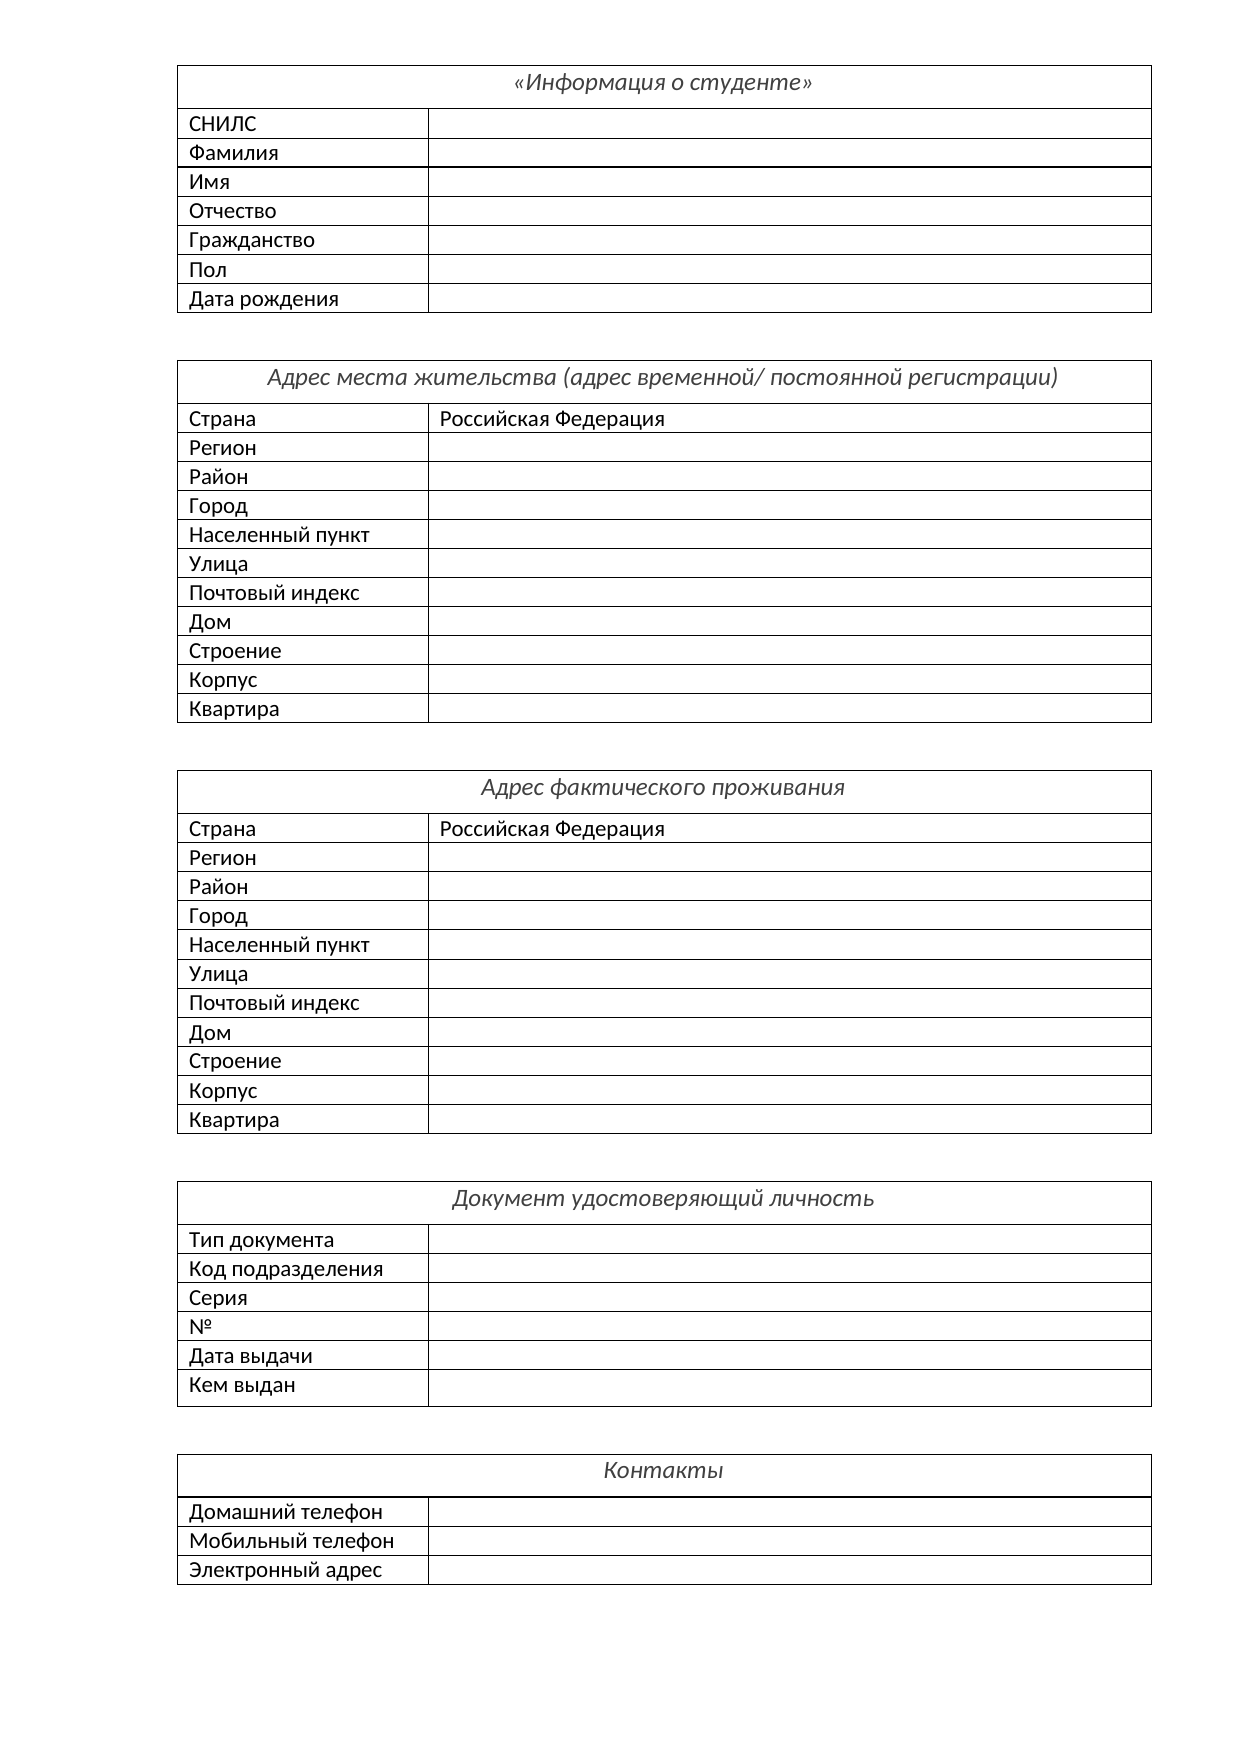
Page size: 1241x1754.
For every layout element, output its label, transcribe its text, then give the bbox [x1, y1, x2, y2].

table_cell [429, 901, 1151, 929]
table_cell [429, 1341, 1151, 1369]
table_cell [429, 1283, 1151, 1311]
table_cell Дата рождения [178, 284, 428, 312]
table_cell Почтовый индекс [178, 989, 428, 1017]
table_cell Район [178, 872, 428, 900]
table_cell Код подразделения [178, 1254, 428, 1282]
table_cell [429, 665, 1151, 693]
table_header Контакты [178, 1455, 1151, 1496]
table_cell [429, 197, 1151, 224]
table_cell [429, 255, 1151, 283]
table_cell Домашний телефон [178, 1498, 428, 1526]
table_cell Российская Федерация [429, 404, 1151, 432]
table_cell Населенный пункт [178, 520, 428, 548]
table_cell [429, 872, 1151, 900]
table_cell Почтовый индекс [178, 578, 428, 606]
table_cell [429, 226, 1151, 254]
table_cell Улица [178, 960, 428, 987]
table_header «Информация о студенте» [178, 66, 1151, 108]
table_cell [429, 578, 1151, 606]
table_cell Регион [178, 433, 428, 461]
table_cell Мобильный телефон [178, 1527, 428, 1554]
table_cell [429, 694, 1151, 722]
table_cell Электронный адрес [178, 1556, 428, 1584]
table_cell [429, 1105, 1151, 1133]
table_cell [429, 1527, 1151, 1554]
table_cell Строение [178, 636, 428, 664]
table_cell [429, 1047, 1151, 1075]
table_cell Город [178, 901, 428, 929]
table_header Документ удостоверяющий личность [178, 1182, 1151, 1224]
table_cell [429, 520, 1151, 548]
table_cell Пол [178, 255, 428, 283]
table_cell Имя [178, 168, 428, 196]
table_cell Отчество [178, 197, 428, 224]
table_cell [429, 433, 1151, 461]
table_cell [429, 930, 1151, 958]
table_cell [429, 139, 1151, 166]
table_cell Квартира [178, 694, 428, 722]
table_cell Гражданство [178, 226, 428, 254]
table_cell [429, 843, 1151, 871]
table_cell [429, 1254, 1151, 1282]
table_cell [429, 1556, 1151, 1584]
table_cell Город [178, 491, 428, 519]
table_cell № [178, 1312, 428, 1340]
table_cell [429, 549, 1151, 577]
table_cell [429, 636, 1151, 664]
table_cell Российская Федерация [429, 814, 1151, 842]
table_cell Страна [178, 814, 428, 842]
table_cell Кем выдан [178, 1370, 428, 1406]
table_cell Дом [178, 1018, 428, 1046]
table_cell Серия [178, 1283, 428, 1311]
table_cell Корпус [178, 665, 428, 693]
table_cell [429, 960, 1151, 987]
table_header Адрес фактического проживания [178, 771, 1151, 813]
table_cell Фамилия [178, 139, 428, 166]
table_cell [429, 1076, 1151, 1104]
table_cell [429, 607, 1151, 635]
table_cell СНИЛС [178, 109, 428, 137]
table_cell [429, 1225, 1151, 1253]
table_cell Дата выдачи [178, 1341, 428, 1369]
table_cell [429, 491, 1151, 519]
table_cell Тип документа [178, 1225, 428, 1253]
table_cell [429, 989, 1151, 1017]
table_header Адрес места жительства (адрес временной/ постоянной регистрации) [178, 361, 1151, 403]
table_cell [429, 1312, 1151, 1340]
table_cell [429, 1018, 1151, 1046]
table_cell [429, 168, 1151, 196]
table_cell Дом [178, 607, 428, 635]
table_cell Регион [178, 843, 428, 871]
table_cell Строение [178, 1047, 428, 1075]
table_cell Населенный пункт [178, 930, 428, 958]
table_cell [429, 284, 1151, 312]
table_cell Улица [178, 549, 428, 577]
table_cell Корпус [178, 1076, 428, 1104]
table_cell Район [178, 462, 428, 490]
table_cell [429, 1370, 1151, 1406]
table_cell Квартира [178, 1105, 428, 1133]
table_cell [429, 109, 1151, 137]
table_cell Страна [178, 404, 428, 432]
table_cell [429, 462, 1151, 490]
table_cell [429, 1498, 1151, 1526]
